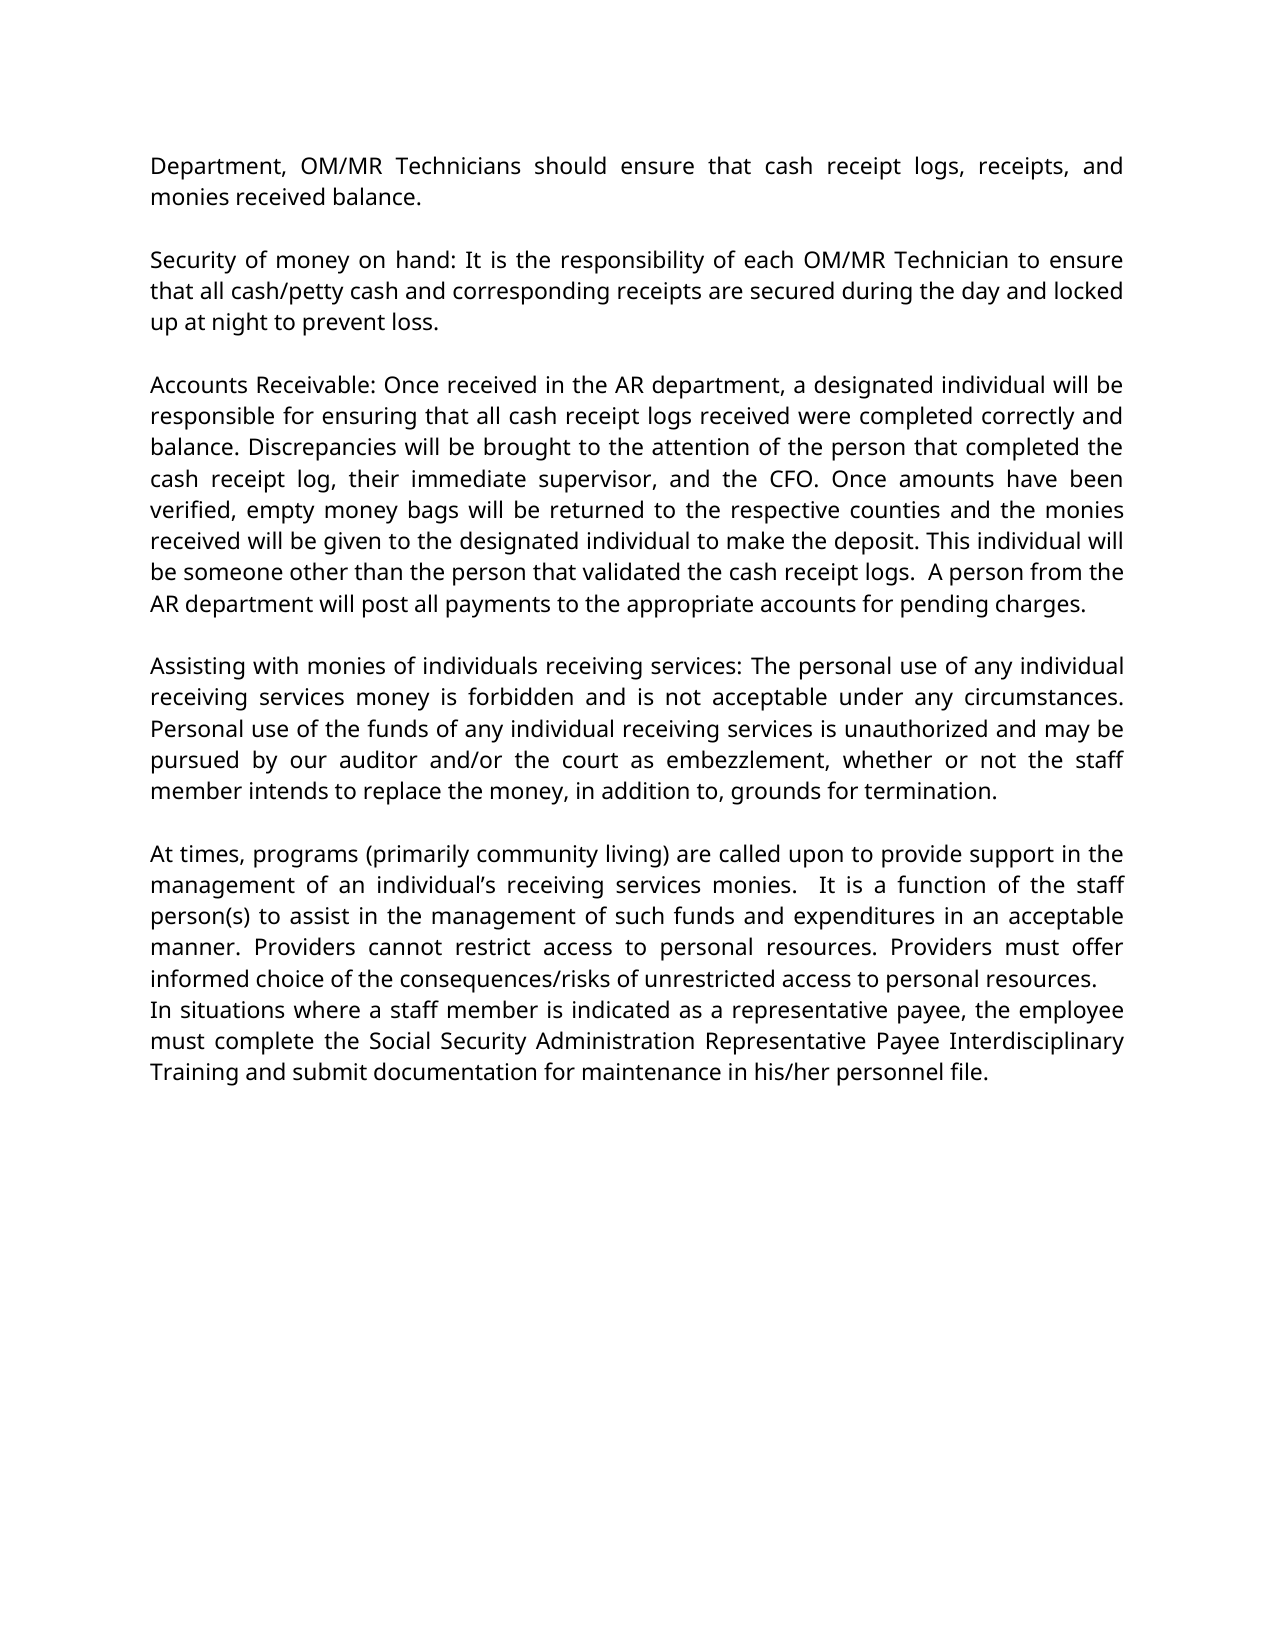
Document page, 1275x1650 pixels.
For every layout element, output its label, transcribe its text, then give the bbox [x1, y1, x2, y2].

text Security of money on hand: It is the responsibility of each OM/MR Technician to ensure that all cash/petty cash and corresponding receipts are secured during the day and locked up at night to prevent loss. [150, 244, 1125, 337]
text Accounts Receivable: Once received in the AR department, a designated individual will be responsible for ensuring that all cash receipt logs received were completed correctly and balance. Discrepancies will be brought to the attention of the person that completed the cash receipt log, their immediate supervisor, and the CFO. Once amounts have been verified, empty money bags will be returned to the respective counties and the monies received will be given to the designated individual to make the deposit. This individual will be someone other than the person that validated the cash receipt logs. A person from the AR department will post all payments to the appropriate accounts for pending charges. [150, 369, 1125, 619]
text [150, 150, 1125, 212]
text At times, programs (primarily community living) are called upon to provide support in the management of an individual’s receiving services monies. It is a function of the staff person(s) to assist in the management of such funds and expenditures in an acceptable manner. Providers cannot restrict access to personal resources. Providers must offer informed choice of the consequences/risks of unrestricted access to personal resources. [150, 837, 1125, 994]
text Assisting with monies of individuals receiving services: The personal use of any individual receiving services money is forbidden and is not acceptable under any circumstances. Personal use of the funds of any individual receiving services is unauthorized and may be pursued by our auditor and/or the court as embezzlement, whether or not the staff member intends to replace the money, in addition to, grounds for termination. [150, 650, 1125, 806]
text In situations where a staff member is indicated as a representative payee, the employee must complete the Social Security Administration Representative Payee Interdisciplinary Training and submit documentation for maintenance in his/her personnel file. [150, 994, 1125, 1087]
